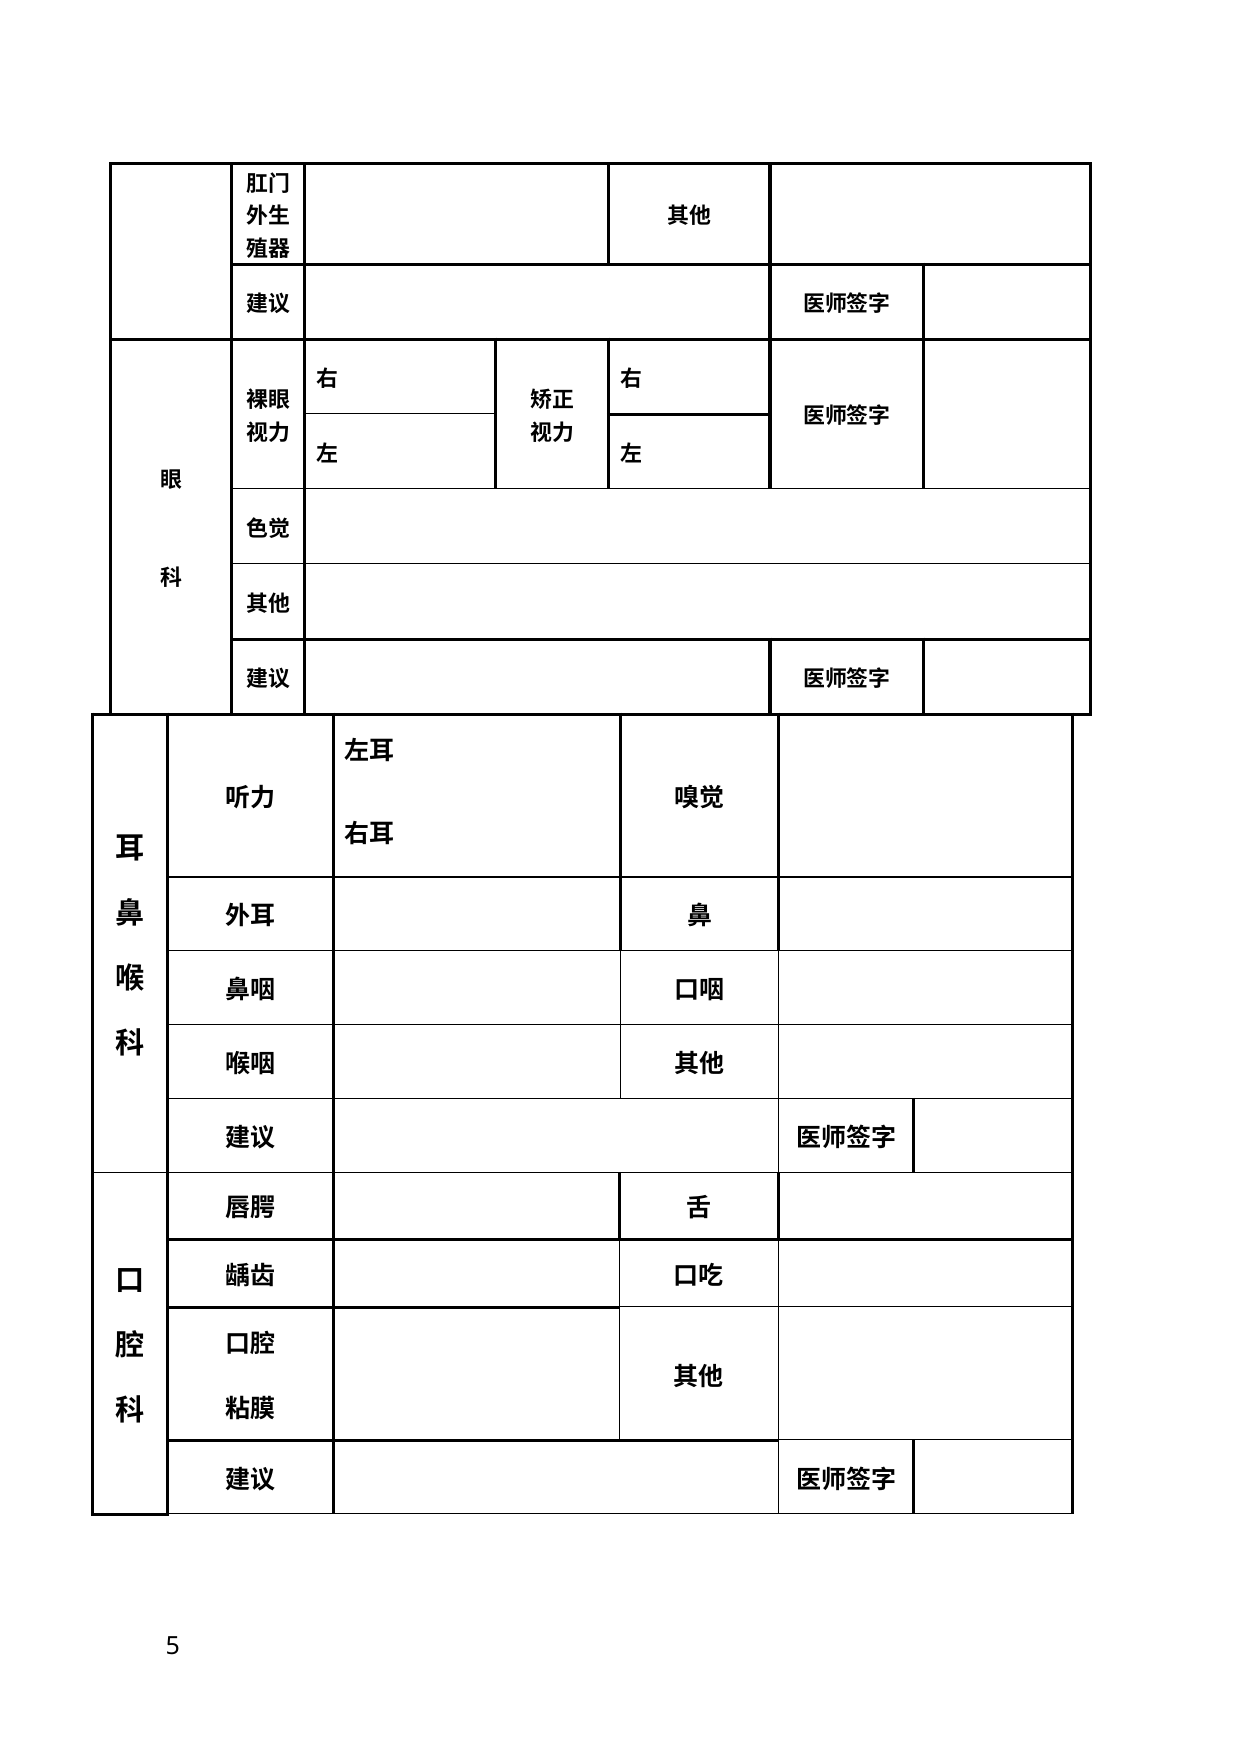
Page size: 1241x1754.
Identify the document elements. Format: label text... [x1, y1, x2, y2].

table_cell [335, 1025, 620, 1098]
table_cell [780, 716, 1071, 876]
table_cell [779, 1241, 1071, 1306]
table_cell 唇腭 [169, 1173, 332, 1238]
table_cell [925, 266, 1089, 338]
table_cell 左耳 右耳 [335, 716, 619, 876]
table_cell [335, 1173, 618, 1238]
table_cell [306, 489, 1089, 563]
table_cell 其他 [620, 1307, 778, 1439]
table_cell [306, 266, 768, 338]
table_cell 医师签字 [772, 641, 922, 713]
table_cell 鼻咽 [169, 951, 332, 1024]
table_cell [772, 165, 1089, 263]
table_cell 左 [610, 416, 768, 488]
table_cell 右 [610, 341, 768, 413]
table_cell [335, 878, 619, 950]
table_cell [779, 1307, 1071, 1439]
table_cell [335, 1442, 778, 1513]
table_cell [925, 641, 1089, 713]
table_cell 裸眼 视力 [233, 341, 303, 488]
table_cell 舌 [621, 1173, 777, 1238]
table_cell [915, 1440, 1071, 1513]
table_cell [335, 1099, 778, 1172]
table_cell 口腔 粘膜 [169, 1309, 332, 1439]
table_cell 左 [306, 414, 494, 488]
table_cell 其他 [610, 165, 768, 263]
table_cell 外耳 [169, 878, 332, 950]
table_cell 色觉 [233, 489, 303, 563]
table_cell [306, 641, 768, 713]
table_cell 口吃 [620, 1241, 778, 1306]
table_cell 建议 [233, 266, 303, 338]
table_cell 右 [306, 341, 494, 413]
table_cell 龋齿 [169, 1241, 332, 1306]
table_cell 听力 [169, 716, 332, 876]
table_cell [306, 564, 1089, 638]
table_cell 建议 [169, 1099, 332, 1172]
table_cell [779, 951, 1071, 1024]
table_cell [779, 1025, 1071, 1098]
table_cell 建议 [169, 1442, 332, 1513]
table_cell [915, 1099, 1071, 1172]
table_cell 矫正 视力 [497, 341, 607, 488]
table_cell [780, 878, 1071, 950]
table_cell [335, 1241, 619, 1306]
table_cell 肛门 外生殖器 [233, 165, 303, 263]
table_cell [306, 165, 607, 263]
table_cell 建议 [233, 641, 303, 713]
table_cell [335, 951, 620, 1024]
table_cell [925, 341, 1089, 488]
table_cell 嗅觉 [622, 716, 777, 876]
table_cell 医师签字 [772, 341, 922, 488]
table_cell 口腔科 [94, 1173, 166, 1513]
table_cell 耳鼻喉科 [94, 716, 166, 1172]
table_cell [335, 1309, 619, 1439]
table_cell 眼 科 [112, 341, 230, 713]
table_cell 医师签字 [772, 266, 922, 338]
table_cell 医师签字 [779, 1440, 912, 1513]
table_cell 口咽 [621, 951, 778, 1024]
table_cell 其他 [621, 1025, 778, 1098]
table_cell 医师签字 [779, 1099, 912, 1172]
table_cell [780, 1173, 1071, 1238]
table_cell 其他 [233, 564, 303, 638]
table_cell 鼻 [622, 878, 777, 950]
table_cell 喉咽 [169, 1025, 332, 1098]
